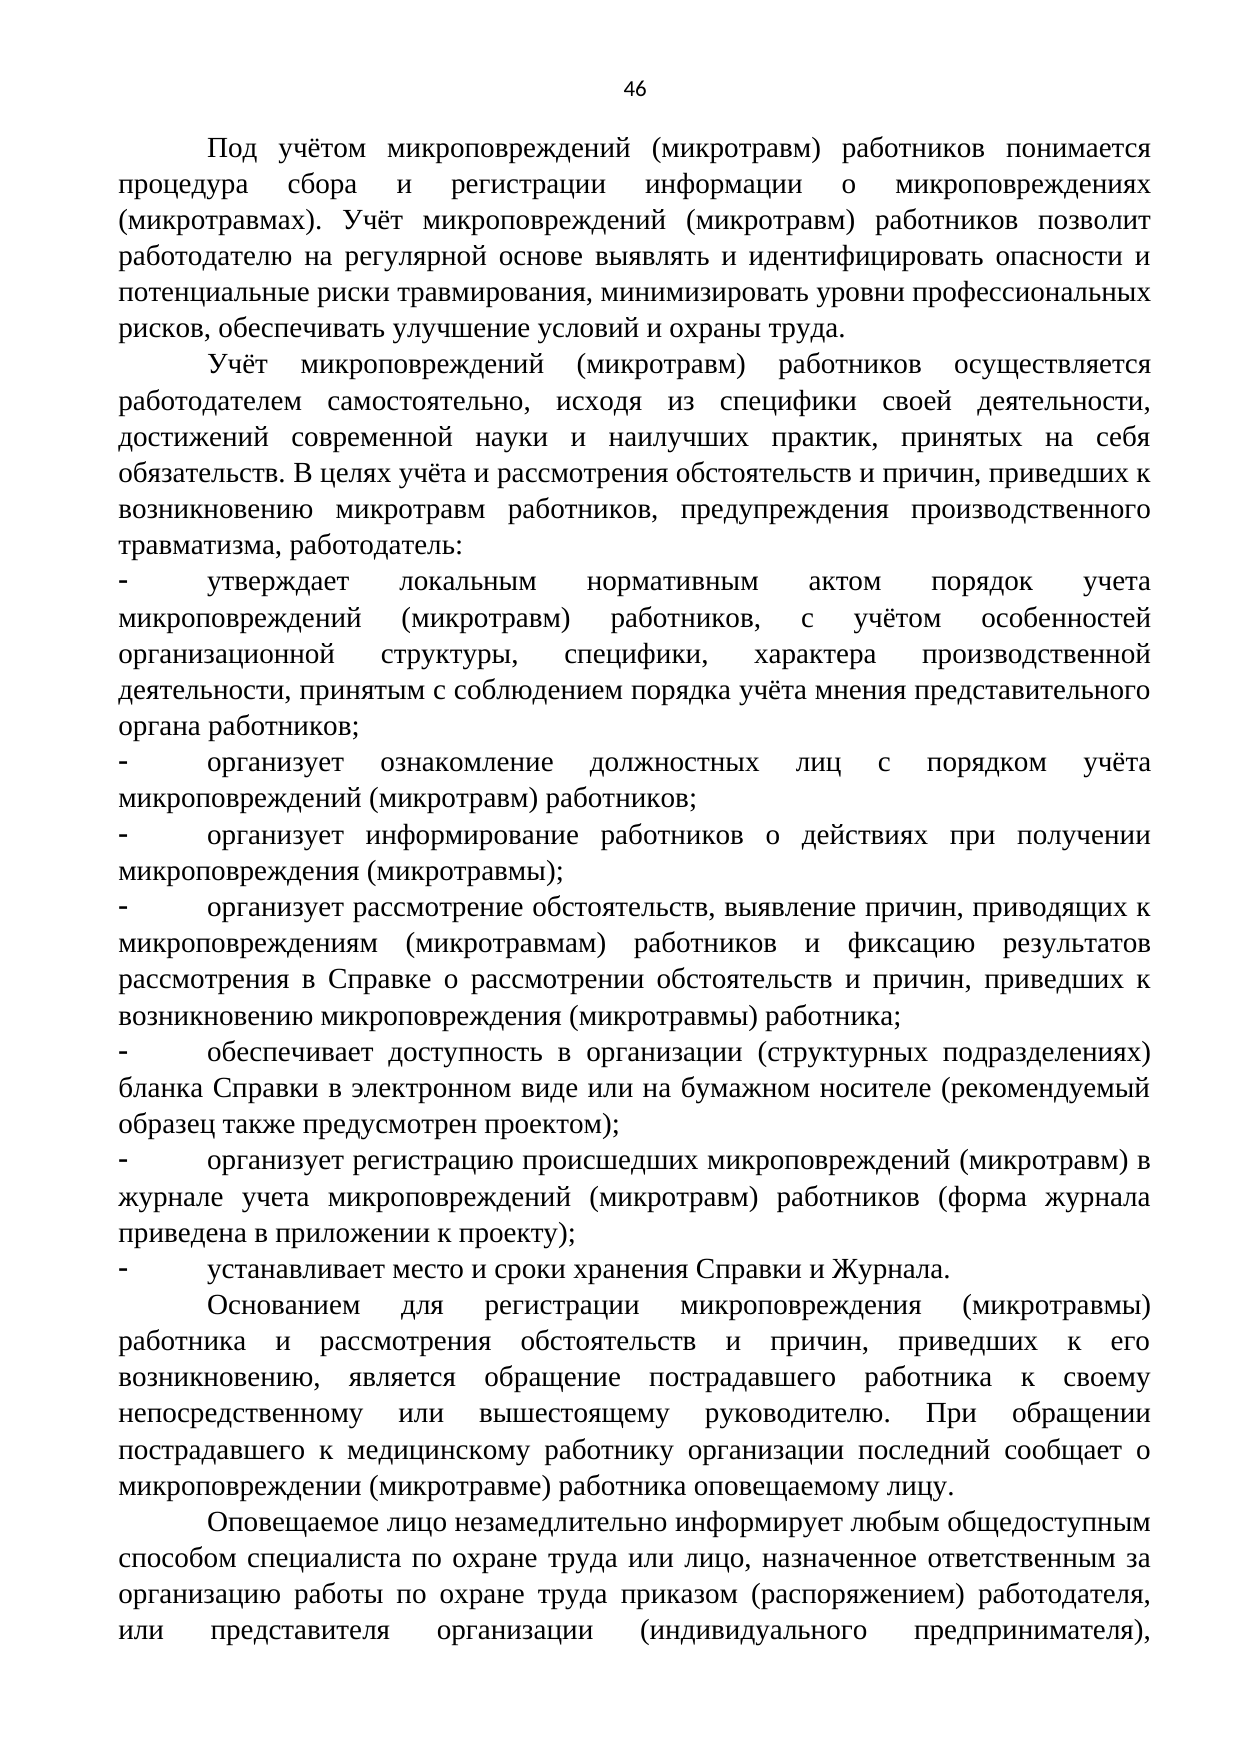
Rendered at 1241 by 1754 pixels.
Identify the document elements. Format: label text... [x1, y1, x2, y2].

list обеспечивает доступность в организации (структурных подразделениях) бланка Справки в электронном виде или на бумажном носителе (рекомендуемый образец также предусмотрен проектом); [118, 1034, 1152, 1140]
text Учёт микроповреждений (микротравм) работников осуществляется работодателем самостоятельно, исходя из специфики своей деятельности, достижений современной науки и наилучших практик, принятых на себя обязательств. В целях учёта и рассмотрения обстоятельств и причин, приведших к возникновению микротравм работников, предупреждения производственного травматизма, работодатель: [118, 347, 1152, 561]
list организует информирование работников о действиях при получении микроповреждения (микротравмы); [118, 817, 1152, 887]
list организует регистрацию происшедших микроповреждений (микротравм) в журнале учета микроповреждений (микротравм) работников (форма журнала приведена в приложении к проекту); [118, 1142, 1152, 1248]
text Под учётом микроповреждений (микротравм) работников понимается процедура сбора и регистрации информации о микроповреждениях (микротравмах). Учёт микроповреждений (микротравм) работников позволит работодателю на регулярной основе выявлять и идентифицировать опасности и потенциальные риски травмирования, минимизировать уровни профессиональных рисков, обеспечивать улучшение условий и охраны труда. [118, 130, 1152, 344]
list утверждает локальным нормативным актом порядок учета микроповреждений (микротравм) работников, с учётом особенностей организационной структуры, специфики, характера производственной деятельности, принятым с соблюдением порядка учёта мнения представительного органа работников; [118, 563, 1152, 742]
list организует рассмотрение обстоятельств, выявление причин, приводящих к микроповреждениям (микротравмам) работников и фиксацию результатов рассмотрения в Справке о рассмотрении обстоятельств и причин, приведших к возникновению микроповреждения (микротравмы) работника; [118, 889, 1152, 1031]
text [118, 1504, 1152, 1646]
list организует ознакомление должностных лиц с порядком учёта микроповреждений (микротравм) работников; [118, 744, 1152, 814]
list устанавливает место и сроки хранения Справки и Журнала. [118, 1251, 1152, 1284]
text Основанием для регистрации микроповреждения (микротравмы) работника и рассмотрения обстоятельств и причин, приведших к его возникновению, является обращение пострадавшего работника к своему непосредственному или вышестоящему руководителю. При обращении пострадавшего к медицинскому работнику организации последний сообщает о микроповреждении (микротравме) работника оповещаемому лицу. [118, 1287, 1152, 1501]
